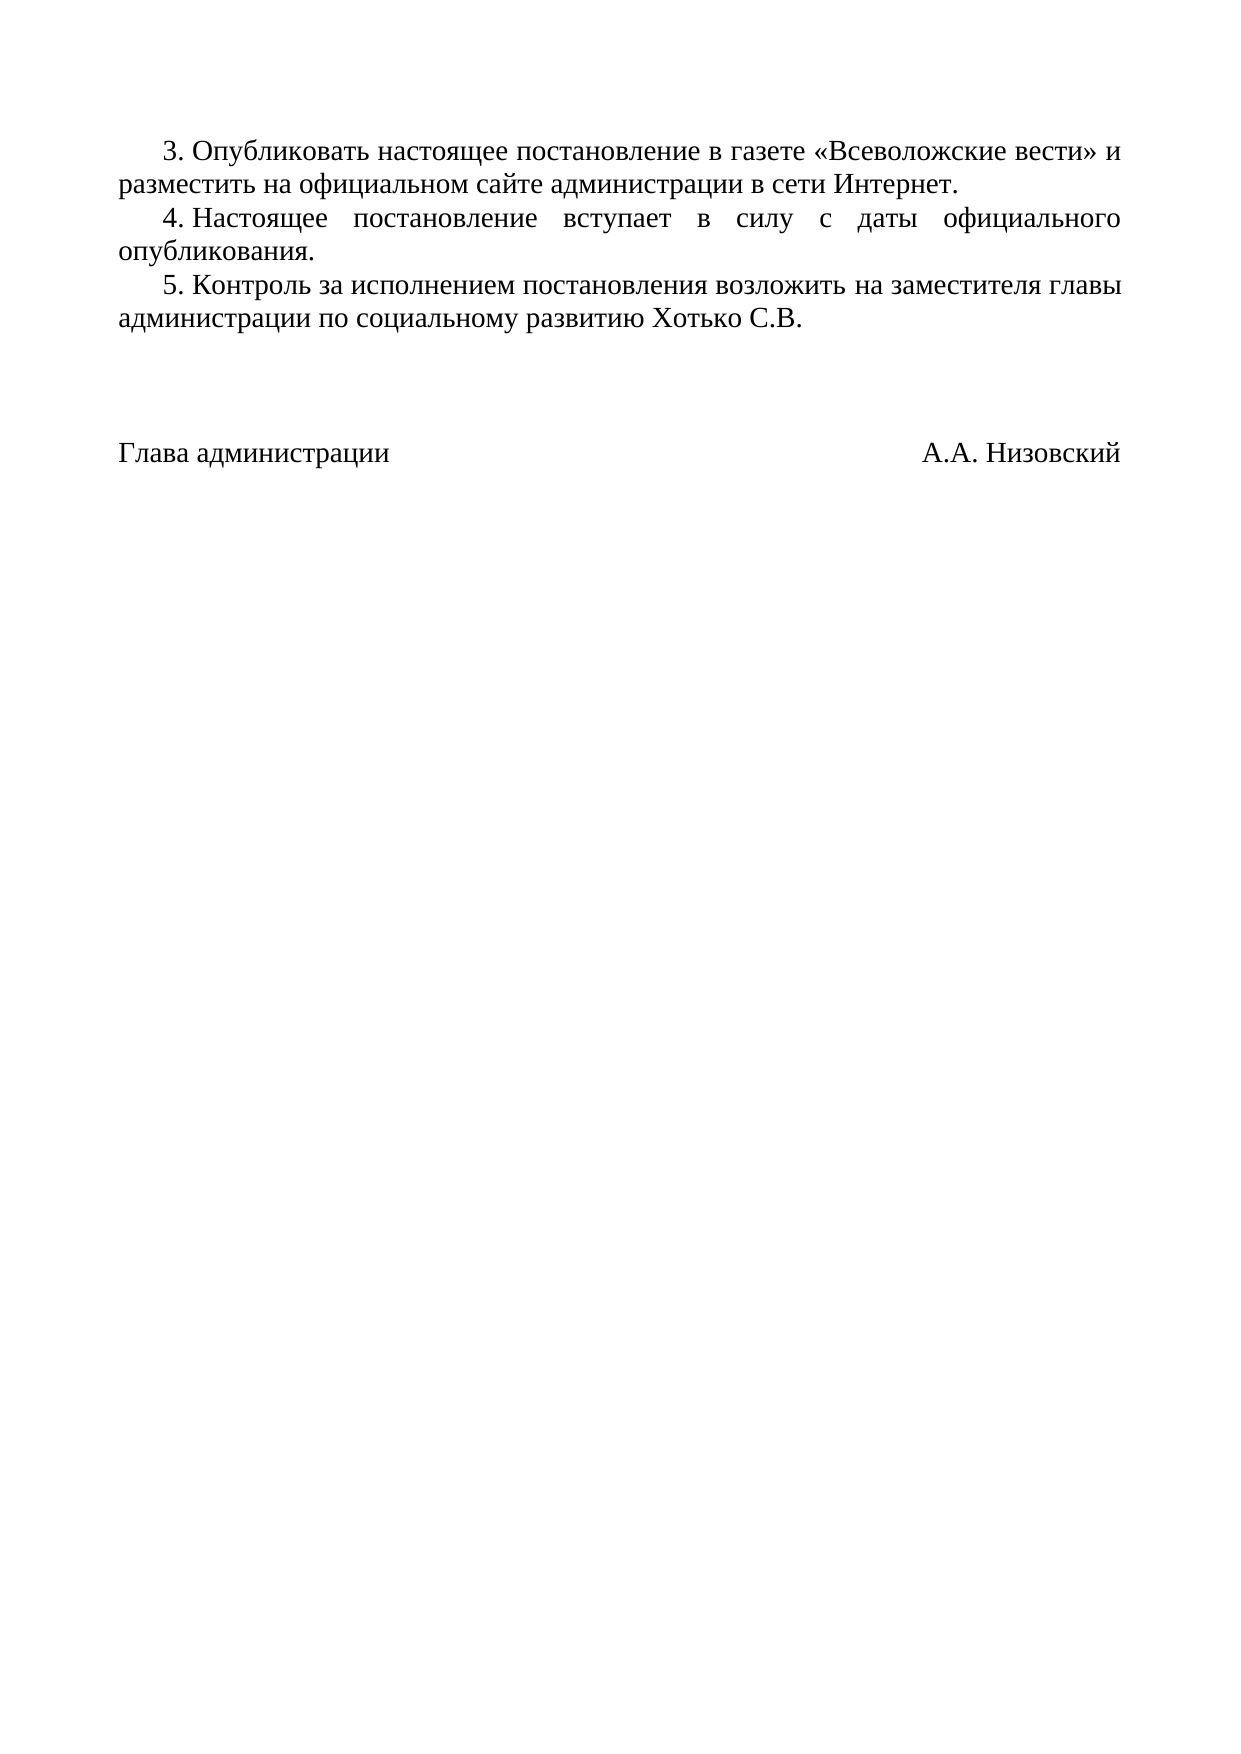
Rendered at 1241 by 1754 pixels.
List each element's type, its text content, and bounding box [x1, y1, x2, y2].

list Контроль за исполнением постановления возложить на заместителя главы администрации по социальному развитию Хотько С.В. [118, 267, 1122, 334]
text Глава администрации А.А. Низовский [118, 435, 1122, 468]
list Опубликовать настоящее постановление в газете «Всеволожские вести» и разместить на официальном сайте администрации в сети Интернет. [118, 133, 1122, 200]
list Настоящее постановление вступает в силу с даты официального опубликования. [118, 200, 1122, 267]
